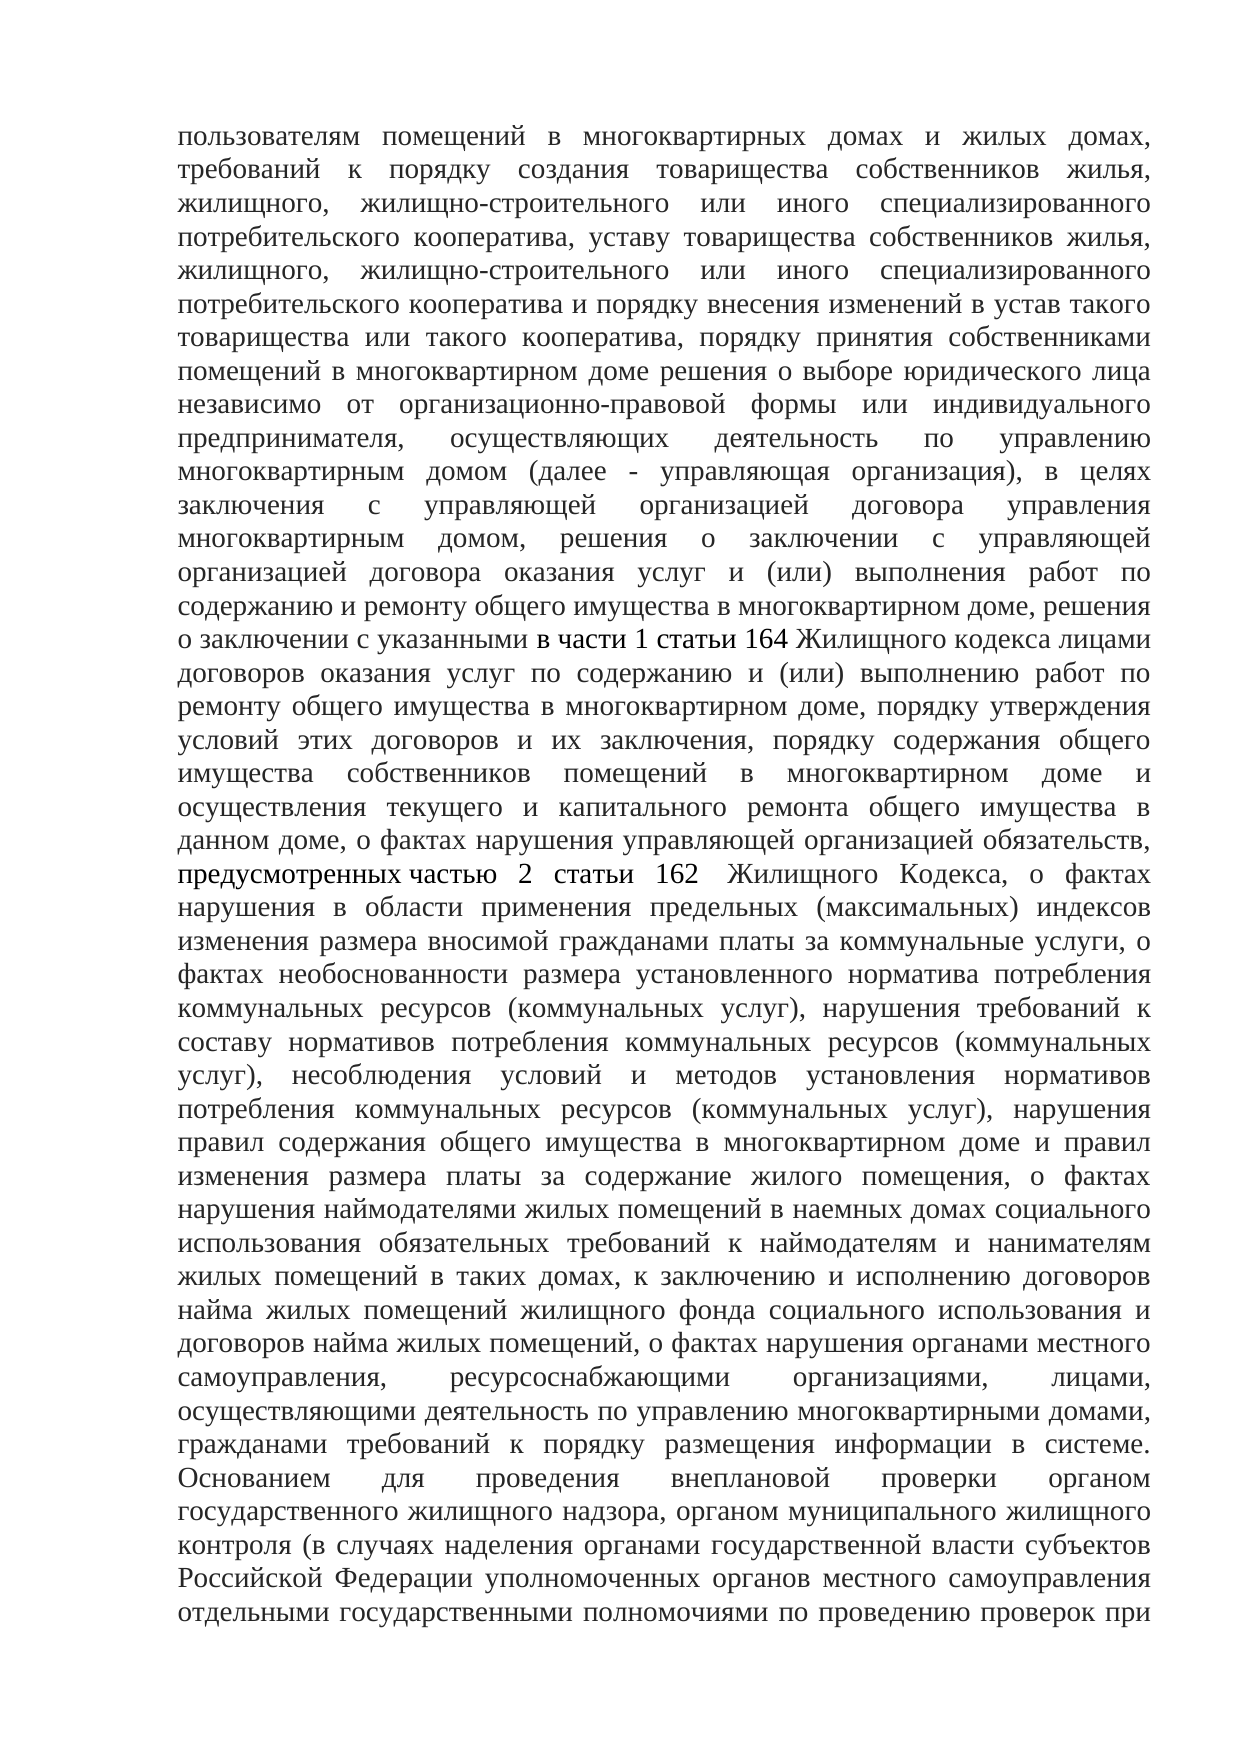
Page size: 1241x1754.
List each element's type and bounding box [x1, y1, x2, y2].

text [177, 118, 1152, 1627]
